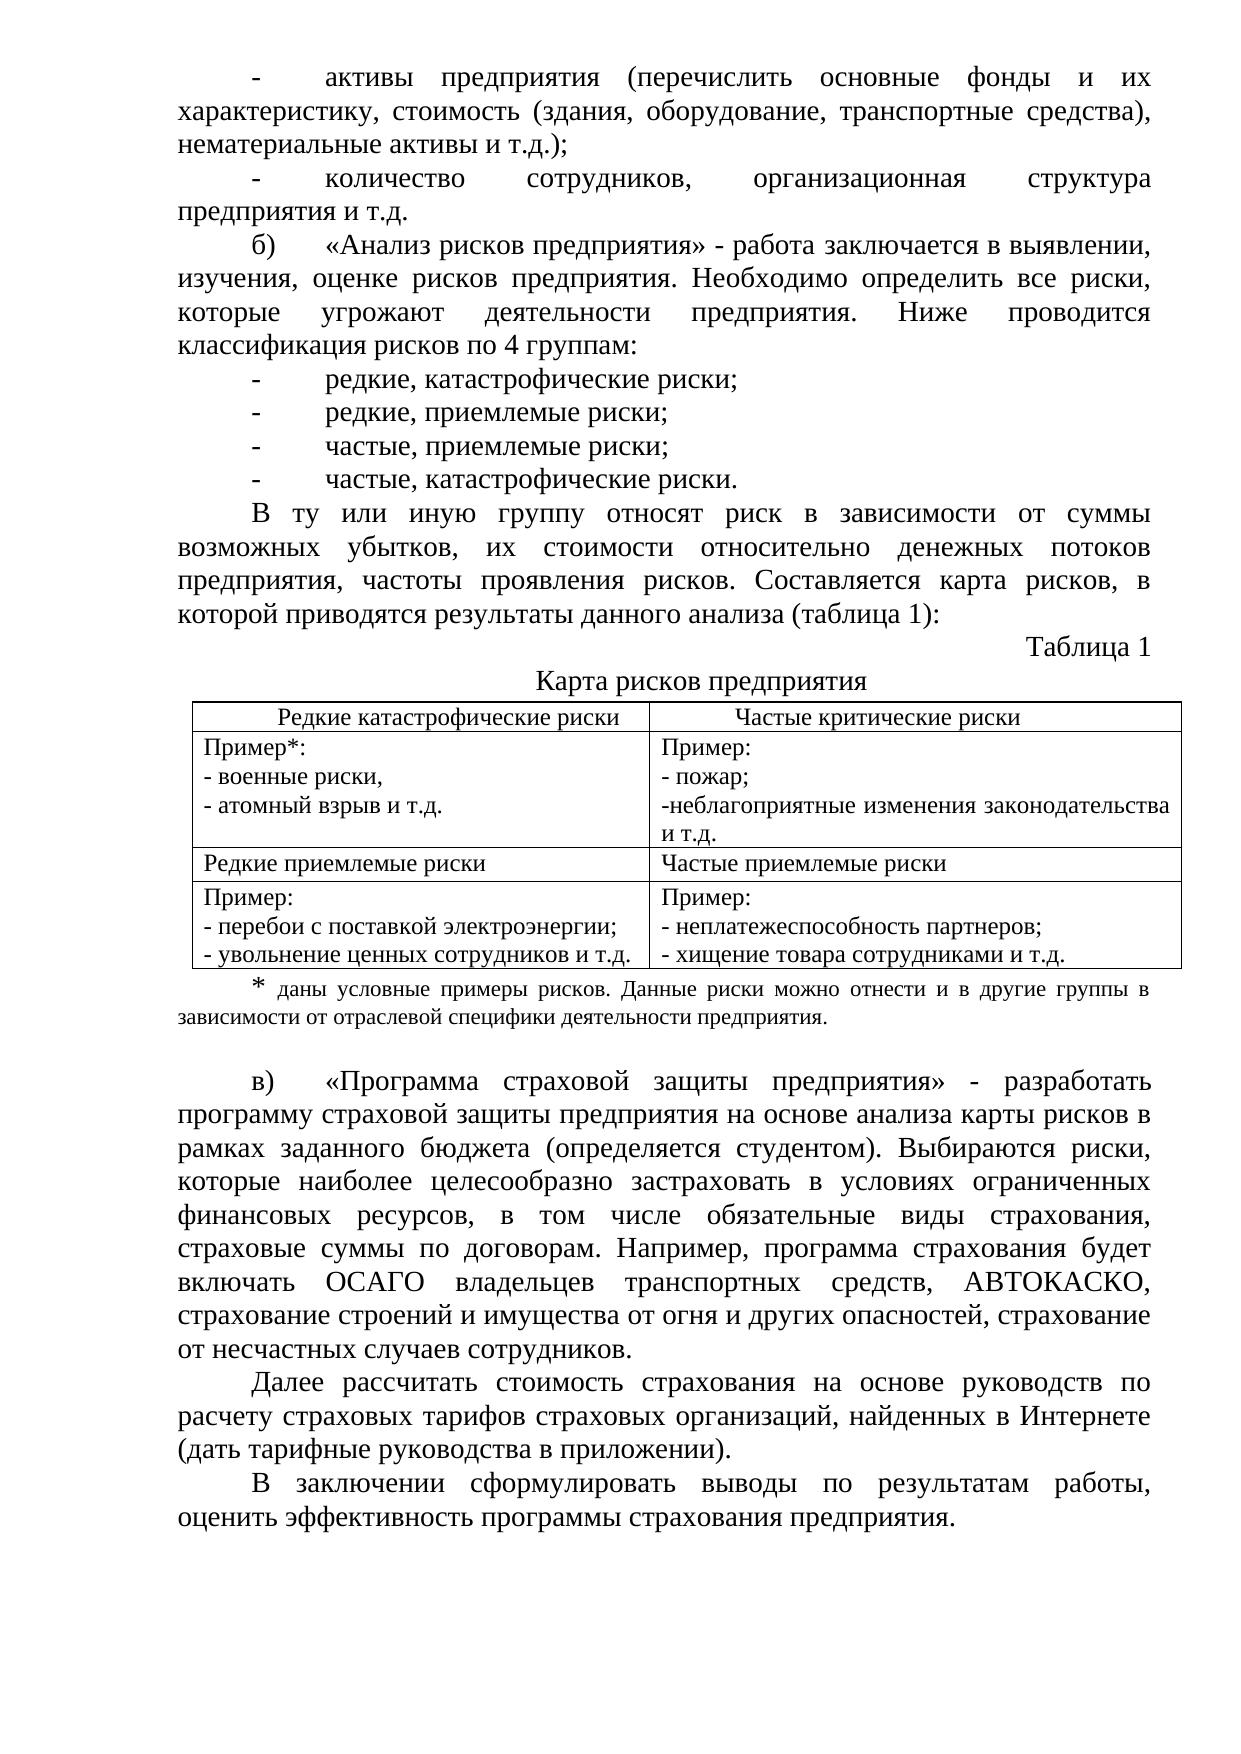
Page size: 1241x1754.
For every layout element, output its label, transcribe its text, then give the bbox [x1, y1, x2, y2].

text В ту или иную группу относят риск в зависимости от суммы возможных убытков, их стоимости относительно денежных потоков предприятия, частоты проявления рисков. Составляется карта рисков, в которой приводятся результаты данного анализа (таблица 1): [177, 495, 1152, 629]
text Таблица 1 [177, 629, 1152, 663]
table_cell Пример: - неплатежеспособность партнеров; - хищение товара сотрудниками и т.д. [650, 882, 1181, 968]
list «Анализ рисков предприятия» - работа заключается в выявлении, изучения, оценке рисков предприятия. Необходимо определить все риски, которые угрожают деятельности предприятия. Ниже проводится классификация рисков по 4 группам: [177, 227, 1152, 361]
table_cell Пример: - пожар; -неблагоприятные изменения законодательства и т.д. [650, 732, 1181, 847]
text В заключении сформулировать выводы по результатам работы, оценить эффективность программы страхования предприятия. [177, 1465, 1152, 1532]
table_cell Редкие приемлемые риски [193, 848, 649, 881]
list «Программа страховой защиты предприятия» - разработать программу страховой защиты предприятия на основе анализа карты рисков в рамках заданного бюджета (определяется студентом). Выбираются риски, которые наиболее целесообразно застраховать в условиях ограниченных финансовых ресурсов, в том числе обязательные виды страхования, страховые суммы по договорам. Например, программа страхования будет включать ОСАГО владельцев транспортных средств, АВТОКАСКО, страхование строений и имущества от огня и других опасностей, страхование от несчастных случаев сотрудников. [177, 1063, 1152, 1364]
table_header Редкие катастрофические риски [193, 703, 649, 731]
table_cell Пример*: - военные риски, - атомный взрыв и т.д. [193, 732, 649, 847]
list частые, катастрофические риски. [177, 462, 1152, 495]
list частые, приемлемые риски; [177, 428, 1152, 462]
table_cell Частые приемлемые риски [650, 848, 1181, 881]
list количество сотрудников, организационная структура предприятия и т.д. [177, 160, 1152, 227]
list редкие, катастрофические риски; [177, 361, 1152, 394]
table_header Частые критические риски [650, 703, 1181, 731]
table_cell Пример: - перебои с поставкой электроэнергии; - увольнение ценных сотрудников и т.д. [193, 882, 649, 968]
subtitle Карта рисков предприятия [177, 663, 1152, 696]
list активы предприятия (перечислить основные фонды и их характеристику, стоимость (здания, оборудование, транспортные средства), нематериальные активы и т.д.); [177, 59, 1152, 160]
text Далее рассчитать стоимость страхования на основе руководств по расчету страховых тарифов страховых организаций, найденных в Интернете (дать тарифные руководства в приложении). [177, 1364, 1152, 1465]
list редкие, приемлемые риски; [177, 394, 1152, 428]
text * даны условные примеры рисков. Данные риски можно отнести и в другие группы в зависимости от отраслевой специфики деятельности предприятия. [177, 969, 1152, 1029]
